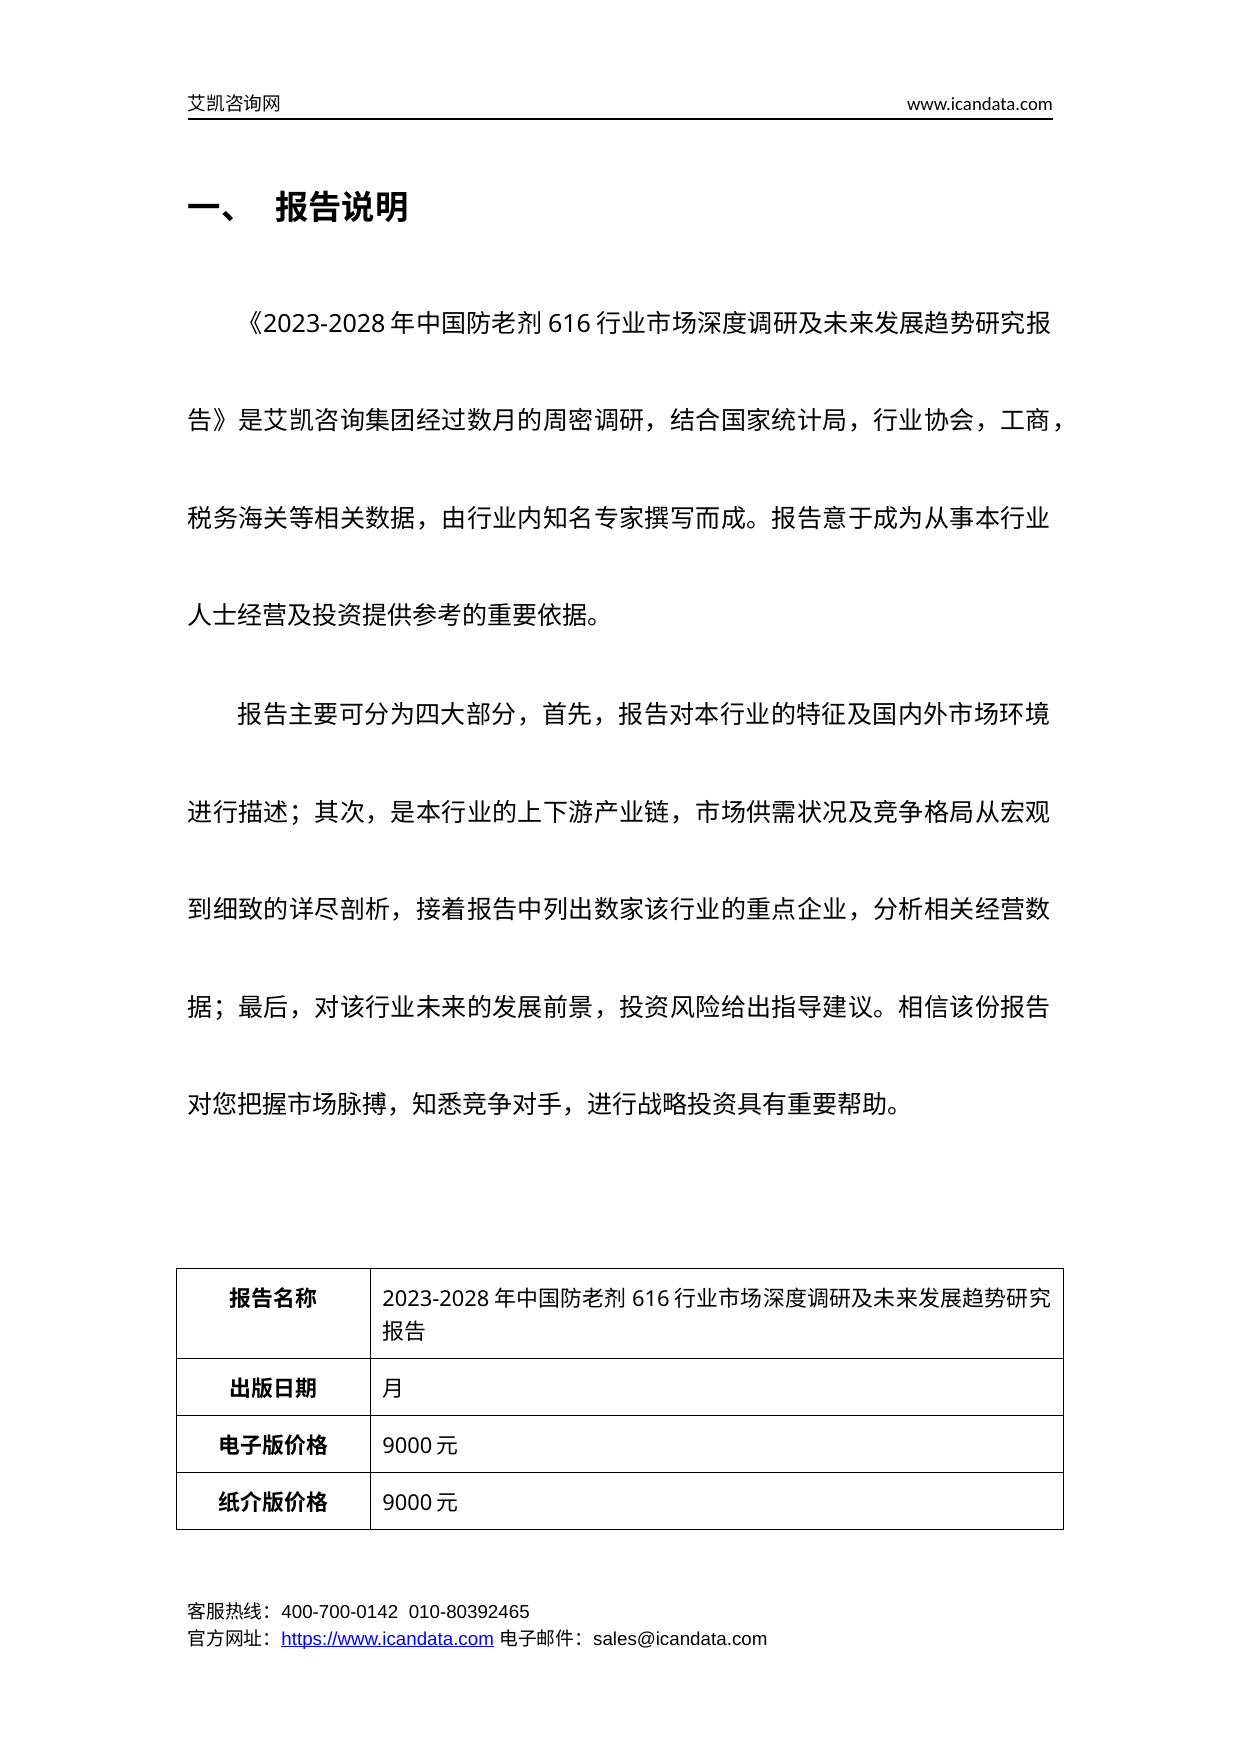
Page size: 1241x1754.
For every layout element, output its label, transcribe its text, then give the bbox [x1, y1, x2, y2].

text 《2023-2028年中国防老剂616行业市场深度调研及未来发展趋势研究报告》是艾凯咨询集团经过数月的周密调研，结合国家统计局，行业协会，工商，税务海关等相关数据，由行业内知名专家撰写而成。报告意于成为从事本行业人士经营及投资提供参考的重要依据。 [187, 289, 1053, 646]
table_header 报告名称 [177, 1269, 370, 1358]
table_header 2023-2028年中国防老剂616行业市场深度调研及未来发展趋势研究报告 [371, 1269, 1063, 1358]
table_cell 月 [371, 1359, 1063, 1415]
table_cell 9000元 [371, 1416, 1063, 1472]
table_cell 电子版价格 [177, 1416, 370, 1472]
table_cell 出版日期 [177, 1359, 370, 1415]
text 报告主要可分为四大部分，首先，报告对本行业的特征及国内外市场环境进行描述；其次，是本行业的上下游产业链，市场供需状况及竞争格局从宏观到细致的详尽剖析，接着报告中列出数家该行业的重点企业，分析相关经营数据；最后，对该行业未来的发展前景，投资风险给出指导建议。相信该份报告对您把握市场脉搏，知悉竞争对手，进行战略投资具有重要帮助。 [187, 681, 1053, 1136]
table_cell 9000元 [371, 1473, 1063, 1529]
subtitle 报告说明 [187, 172, 1053, 237]
table_cell 纸介版价格 [177, 1473, 370, 1529]
